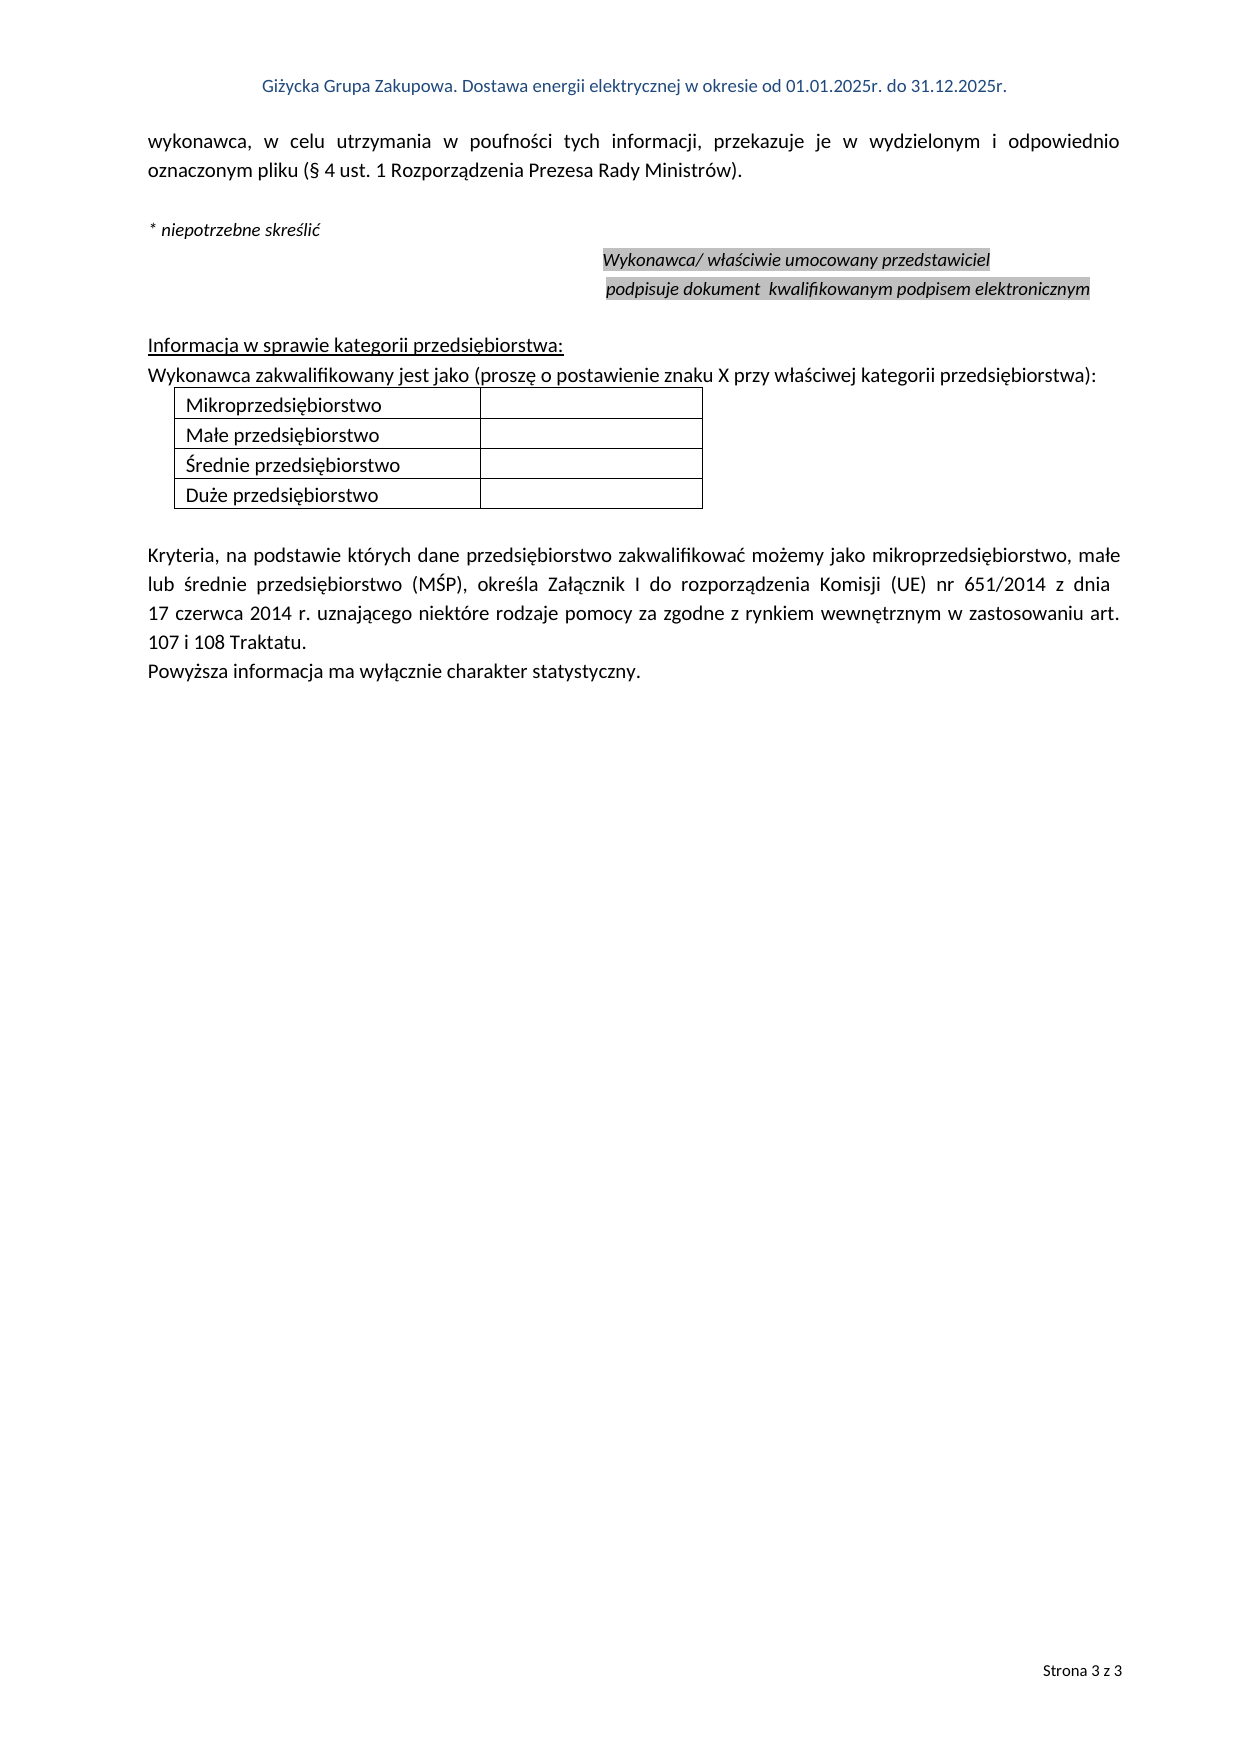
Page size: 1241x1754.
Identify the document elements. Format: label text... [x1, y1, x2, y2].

text Wykonawca zakwalifikowany jest jako (proszę o postawienie znaku X przy właściwej kategorii przedsiębiorstwa): [148, 358, 1122, 387]
table_cell [481, 479, 702, 508]
table_cell Małe przedsiębiorstwo [175, 419, 480, 448]
table_cell [481, 419, 702, 448]
text Kryteria, na podstawie których dane przedsiębiorstwo zakwalifikować możemy jako mikroprzedsiębiorstwo, małe lub średnie przedsiębiorstwo (MŚP), określa Załącznik I do rozporządzenia Komisji (UE) nr 651/2014 z dnia 17 czerwca 2014 r. uznającego niektóre rodzaje pomocy za zgodne z rynkiem wewnętrznym w zastosowaniu art. 107 i 108 Traktatu. [148, 538, 1122, 655]
table_header [481, 388, 702, 417]
table_header Mikroprzedsiębiorstwo [175, 388, 480, 417]
text Powyższa informacja ma wyłącznie charakter statystyczny. [148, 655, 1122, 684]
text podpisuje dokument kwalifikowanym podpisem elektronicznym [148, 271, 1122, 300]
table_cell Średnie przedsiębiorstwo [175, 449, 480, 478]
table_cell Duże przedsiębiorstwo [175, 479, 480, 508]
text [148, 125, 1122, 183]
text Informacja w sprawie kategorii przedsiębiorstwa: [148, 329, 1122, 358]
text Wykonawca/ właściwie umocowany przedstawiciel [148, 241, 1122, 271]
table_cell [481, 449, 702, 478]
text * niepotrzebne skreślić [148, 212, 1122, 241]
